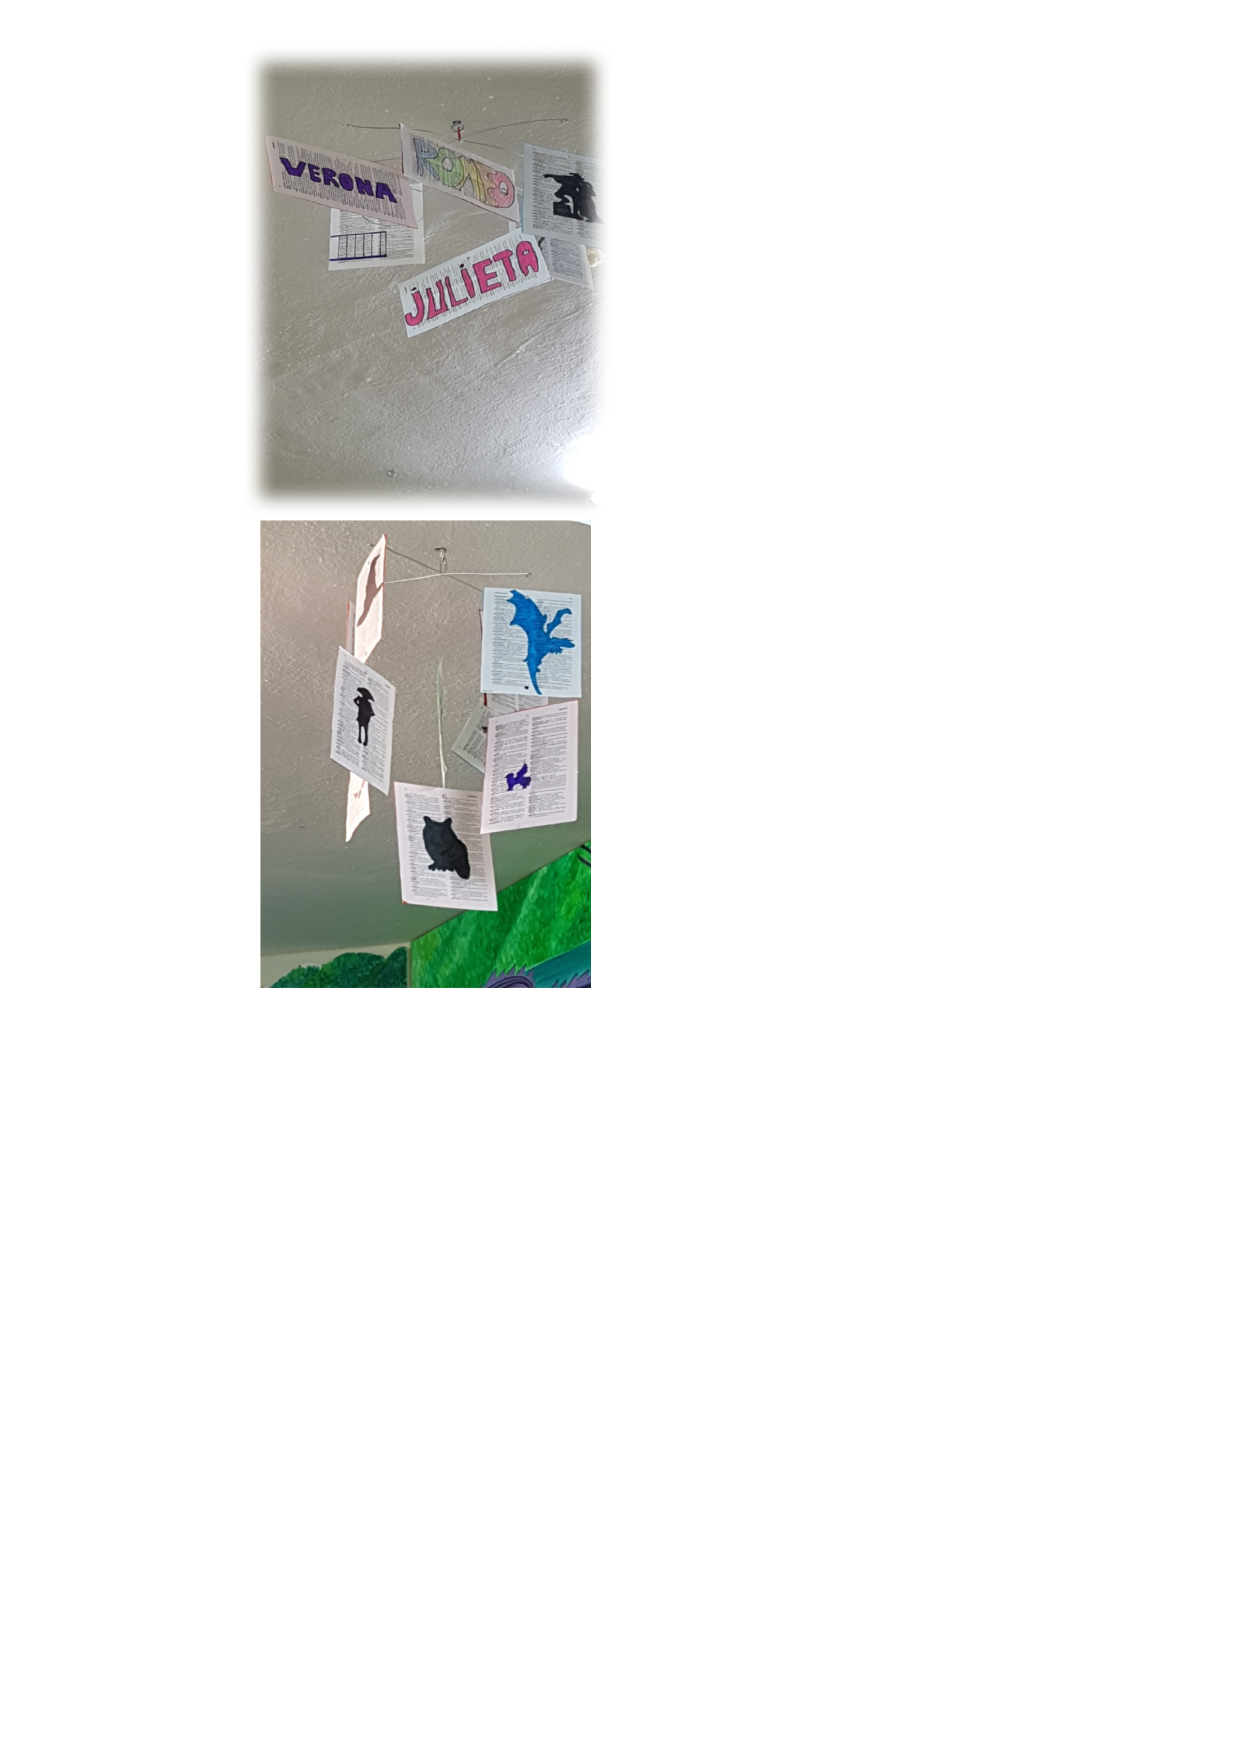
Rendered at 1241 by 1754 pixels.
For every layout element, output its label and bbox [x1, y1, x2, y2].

picture [272, 74, 583, 487]
picture [261, 521, 591, 987]
